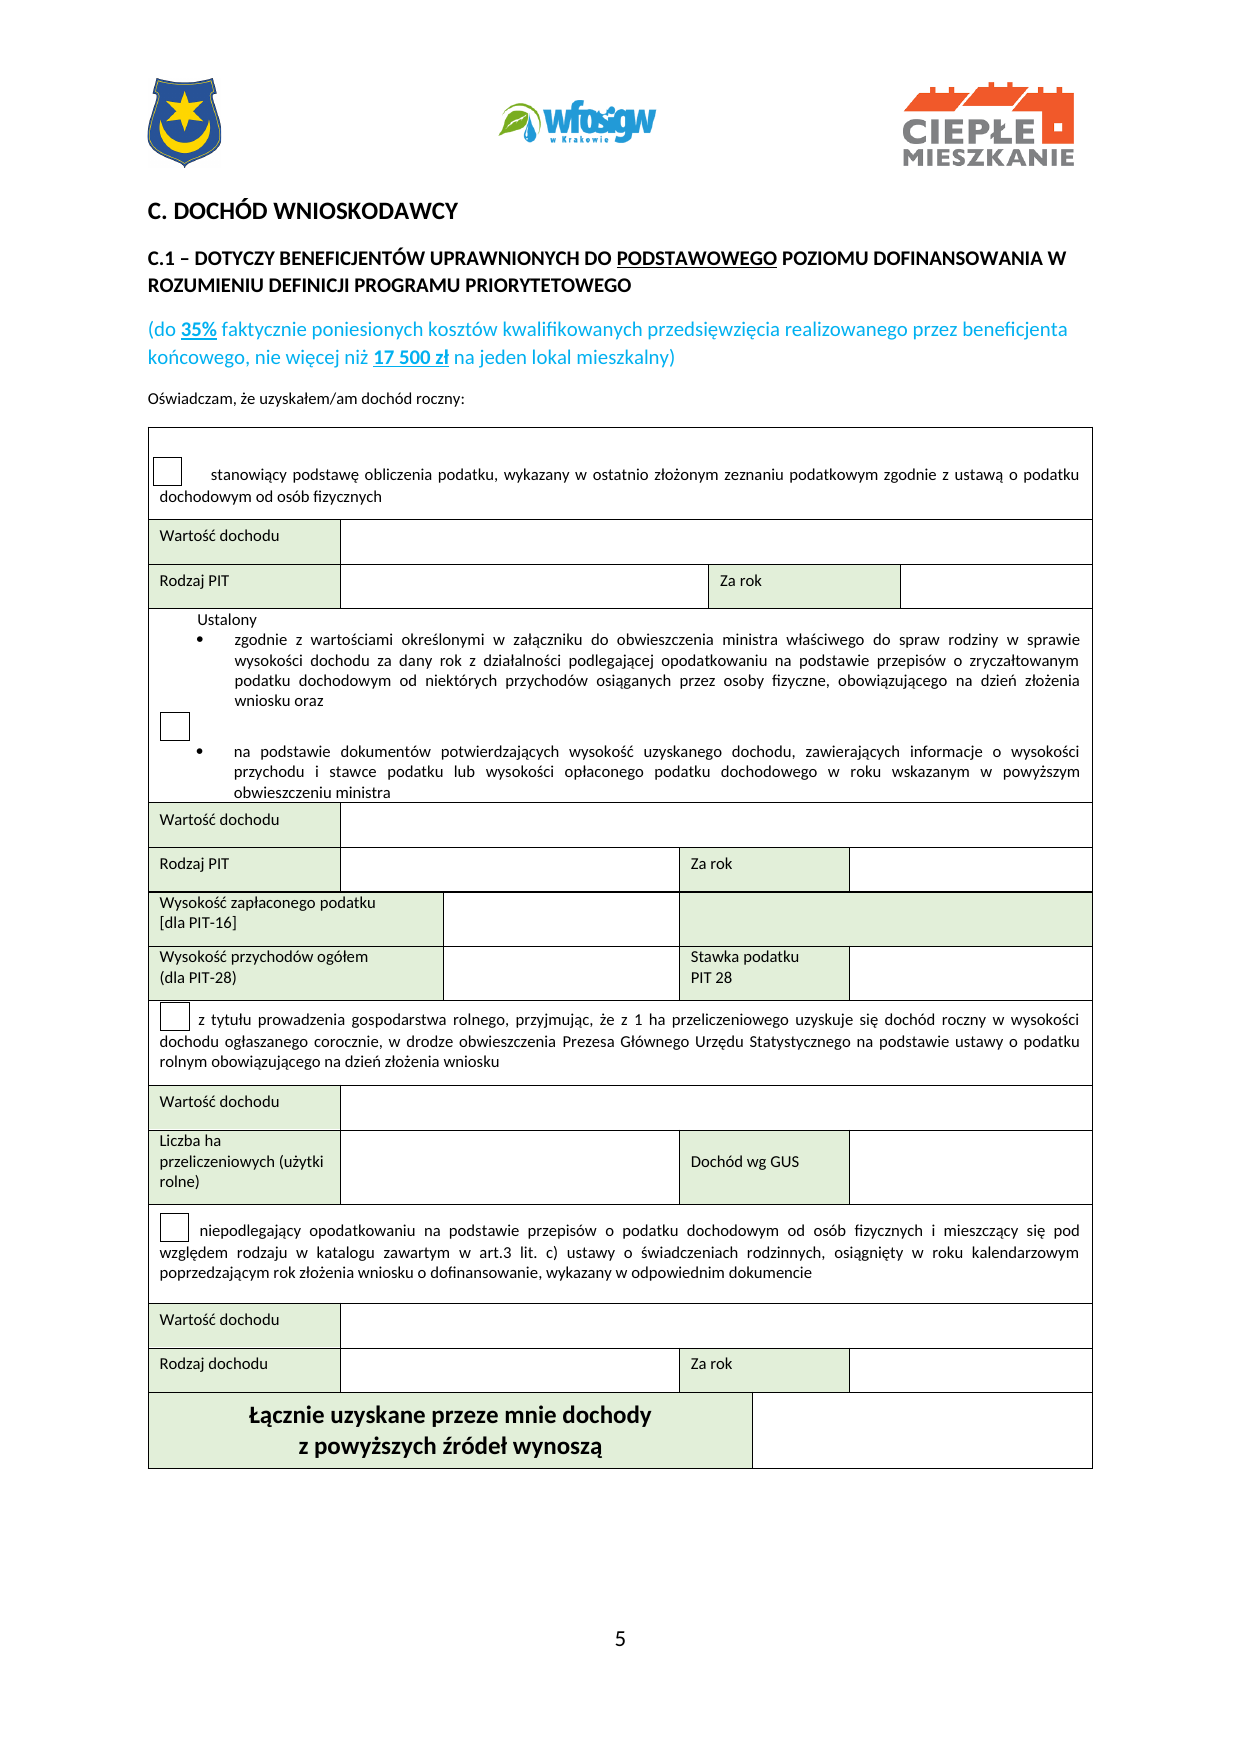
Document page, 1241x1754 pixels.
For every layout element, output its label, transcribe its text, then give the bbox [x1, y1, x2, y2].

table_cell [850, 1131, 1092, 1204]
table_cell Wartość dochodu [149, 1304, 340, 1347]
table_cell [901, 565, 1092, 608]
table_cell Rodzaj dochodu [149, 1349, 340, 1392]
picture [883, 80, 1093, 168]
text (do 35% faktycznie poniesionych kosztów kwalifikowanych przedsięwzięcia realizowanego przez beneficjenta końcowego, nie więcej niż 17 500 zł na jeden lokal mieszkalny) [148, 317, 1093, 369]
text C.1 – DOTYCZY BENEFICJENTÓW UPRAWNIONYCH DO PODSTAWOWEGO POZIOMU DOFINANSOWANIA W ROZUMIENIU DEFINICJI PROGRAMU PRIORYTETOWEGO [148, 245, 1093, 298]
table_cell Za rok [709, 565, 900, 608]
table_cell [753, 1393, 1092, 1468]
table_cell [341, 1086, 1092, 1129]
table_cell Ustalony zgodnie z wartościami określonymi w załączniku do obwieszczenia ministra właściwego do spraw rodziny w sprawie wysokości dochodu za dany rok z działalności podlegającej opodatkowaniu na podstawie przepisów o zryczałtowanym podatku dochodowym od niektórych przychodów osiąganych przez osoby fizyczne, obowiązującego na dzień złożenia wniosku oraz na podstawie dokumentów potwierdzających wysokość uzyskanego dochodu, zawierających informacje o wysokości przychodu i stawce podatku lub wysokości opłaconego podatku dochodowego w roku wskazanym w powyższym obwieszczeniu ministra [149, 609, 1092, 802]
table_cell Wysokość zapłaconego podatku [dla PIT-16] [149, 893, 443, 946]
text C. DOCHÓD WNIOSKODAWCY [148, 196, 1093, 226]
table_cell niepodlegający opodatkowaniu na podstawie przepisów o podatku dochodowym od osób fizycznych i mieszczący się pod względem rodzaju w katalogu zawartym w art.3 lit. c) ustawy o świadczeniach rodzinnych, osiągnięty w roku kalendarzowym poprzedzającym rok złożenia wniosku o dofinansowanie, wykazany w odpowiednim dokumencie [149, 1205, 1092, 1302]
table_cell z tytułu prowadzenia gospodarstwa rolnego, przyjmując, że z 1 ha przeliczeniowego uzyskuje się dochód roczny w wysokości dochodu ogłaszanego corocznie, w drodze obwieszczenia Prezesa Głównego Urzędu Statystycznego na podstawie ustawy o podatku rolnym obowiązującego na dzień złożenia wniosku [149, 1001, 1092, 1084]
table_cell Dochód wg GUS [680, 1131, 849, 1204]
table_cell Wartość dochodu [149, 1086, 340, 1129]
table_cell Rodzaj PIT [149, 565, 340, 608]
table_cell Stawka podatku PIT 28 [680, 947, 849, 1000]
table_cell [341, 803, 1092, 847]
table_cell Wysokość przychodów ogółem (dla PIT-28) [149, 947, 443, 1000]
table_cell [341, 848, 679, 891]
table_cell Wartość dochodu [149, 803, 340, 847]
text Oświadczam, że uzyskałem/am dochód roczny: [148, 388, 1093, 408]
table_cell [341, 1304, 1092, 1347]
table_cell Wartość dochodu [149, 520, 340, 564]
table_cell Łącznie uzyskane przeze mnie dochody z powyższych źródeł wynoszą [149, 1393, 752, 1468]
table_cell [341, 1349, 679, 1392]
table_cell [341, 520, 1092, 564]
table_cell [680, 893, 1092, 946]
picture [147, 78, 222, 168]
table_cell [341, 565, 708, 608]
table_cell Za rok [680, 1349, 849, 1392]
table_cell Za rok [680, 848, 849, 891]
picture [494, 73, 658, 168]
table_cell Liczba ha przeliczeniowych (użytki rolne) [149, 1131, 340, 1204]
table_cell [444, 947, 679, 1000]
table_cell [444, 893, 679, 946]
table_cell [850, 848, 1092, 891]
table_cell Rodzaj PIT [149, 848, 340, 891]
table_header stanowiący podstawę obliczenia podatku, wykazany w ostatnio złożonym zeznaniu podatkowym zgodnie z ustawą o podatku dochodowym od osób fizycznych [149, 428, 1092, 519]
table_cell [850, 1349, 1092, 1392]
table_cell [341, 1131, 679, 1204]
table_cell [850, 947, 1092, 1000]
